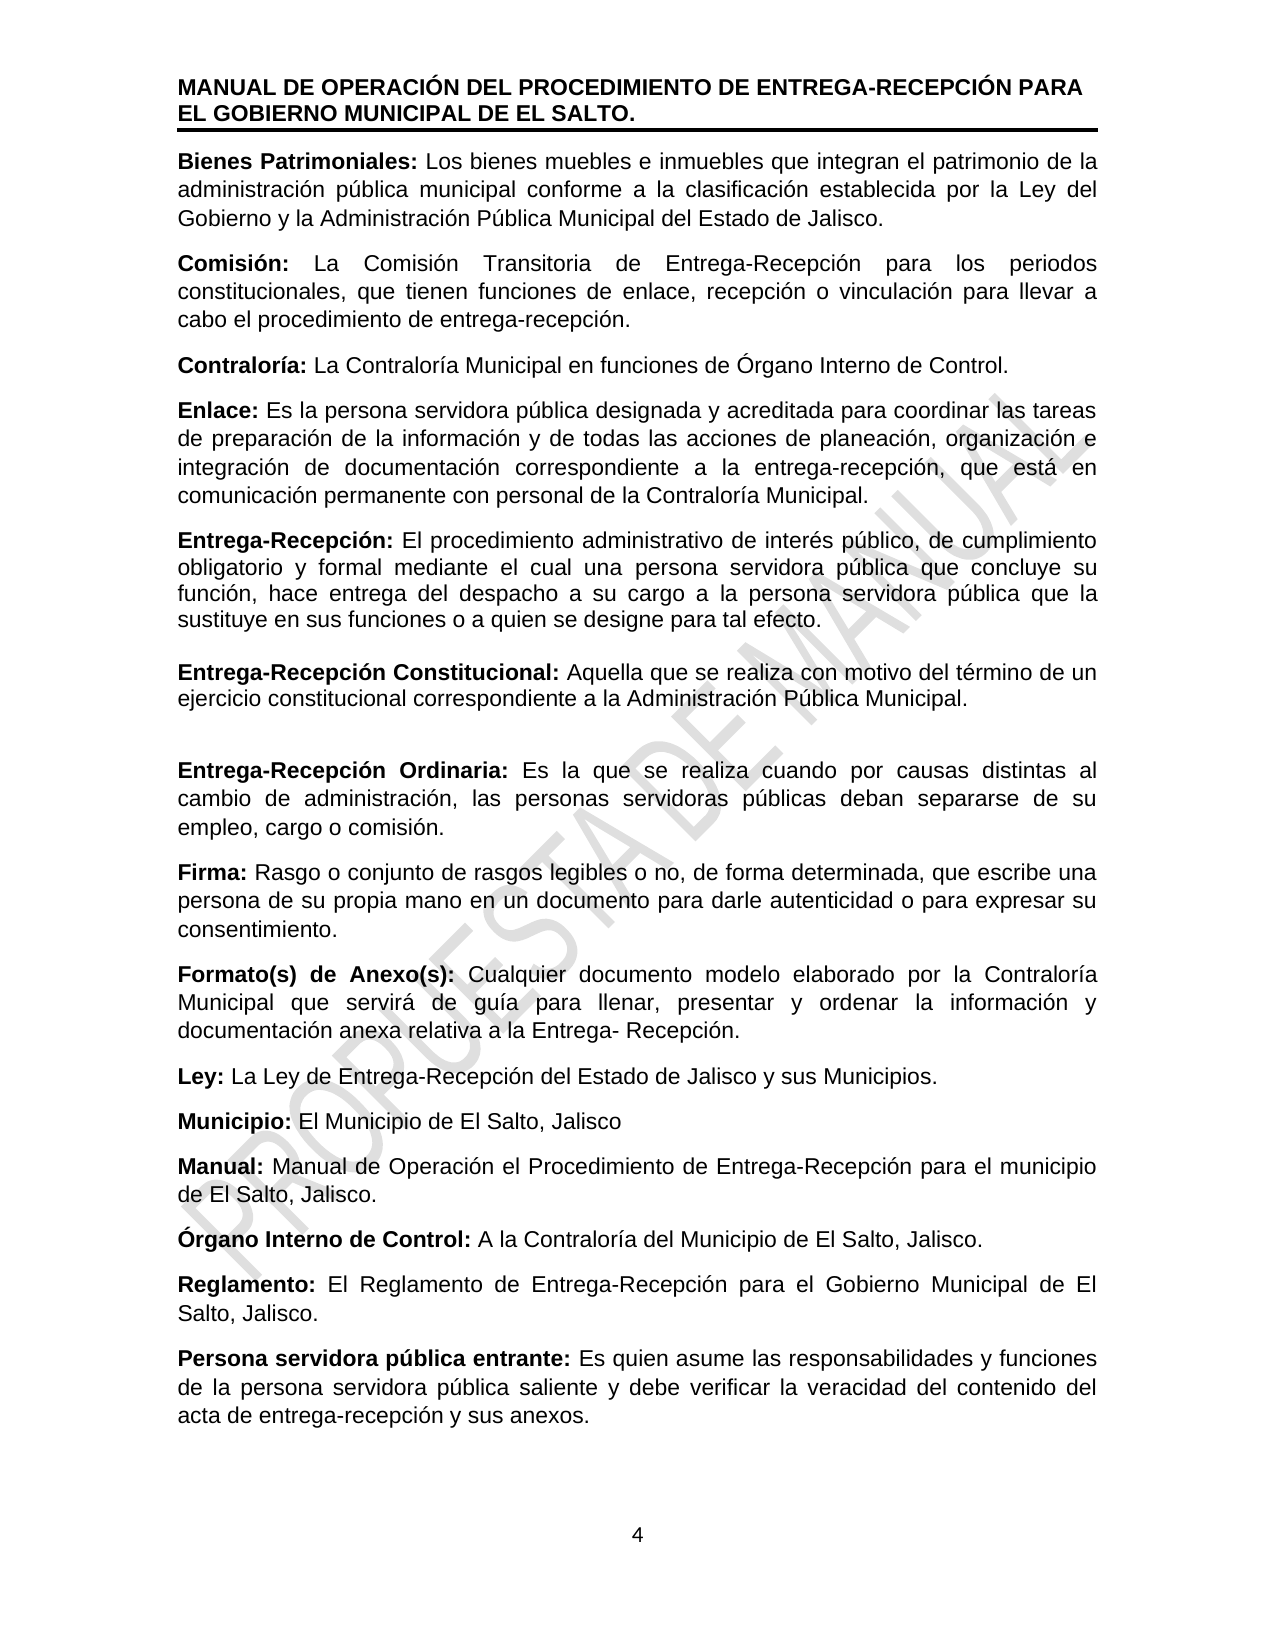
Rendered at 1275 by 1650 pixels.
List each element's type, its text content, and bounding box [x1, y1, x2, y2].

text Municipio: El Municipio de El Salto, Jalisco [177, 1108, 1098, 1134]
text Órgano Interno de Control: A la Contraloría del Municipio de El Salto, Jalisco. [177, 1226, 1098, 1253]
text Comisión: La Comisión Transitoria de Entrega-Recepción para los periodos constitucionales, que tienen funciones de enlace, recepción o vinculación para llevar a cabo el procedimiento de entrega-recepción. [177, 249, 1098, 333]
text Bienes Patrimoniales: Los bienes muebles e inmuebles que integran el patrimonio de la administración pública municipal conforme a la clasificación establecida por la Ley del Gobierno y la Administración Pública Municipal del Estado de Jalisco. [177, 148, 1098, 231]
text Reglamento: El Reglamento de Entrega-Recepción para el Gobierno Municipal de El Salto, Jalisco. [177, 1271, 1098, 1326]
text Enlace: Es la persona servidora pública designada y acreditada para coordinar las tareas de preparación de la información y de todas las acciones de planeación, organización e integración de documentación correspondiente a la entrega-recepción, que está en comunicación permanente con personal de la Contraloría Municipal. [177, 397, 1098, 508]
text Contraloría: La Contraloría Municipal en funciones de Órgano Interno de Control. [177, 352, 1098, 378]
text Ley: La Ley de Entrega-Recepción del Estado de Jalisco y sus Municipios. [177, 1063, 1098, 1089]
text Firma: Rasgo o conjunto de rasgos legibles o no, de forma determinada, que escribe una persona de su propia mano en un documento para darle autenticidad o para expresar su consentimiento. [177, 859, 1098, 942]
text Entrega-Recepción Ordinaria: Es la que se realiza cuando por causas distintas al cambio de administración, las personas servidoras públicas deban separarse de su empleo, cargo o comisión. [177, 757, 1098, 840]
text Persona servidora pública entrante: Es quien asume las responsabilidades y funciones de la persona servidora pública saliente y debe verificar la veracidad del contenido del acta de entrega-recepción y sus anexos. [177, 1345, 1098, 1428]
text Manual: Manual de Operación el Procedimiento de Entrega-Recepción para el municipio de El Salto, Jalisco. [177, 1153, 1098, 1208]
text Entrega-Recepción: El procedimiento administrativo de interés público, de cumplimiento obligatorio y formal mediante el cual una persona servidora pública que concluye su función, hace entrega del despacho a su cargo a la persona servidora pública que la sustituye en sus funciones o a quien se designe para tal efecto. [177, 527, 1098, 632]
text Entrega-Recepción Constitucional: Aquella que se realiza con motivo del término de un ejercicio constitucional correspondiente a la Administración Pública Municipal. [177, 659, 1098, 712]
text Formato(s) de Anexo(s): Cualquier documento modelo elaborado por la Contraloría Municipal que servirá de guía para llenar, presentar y ordenar la información y documentación anexa relativa a la Entrega- Recepción. [177, 961, 1098, 1044]
